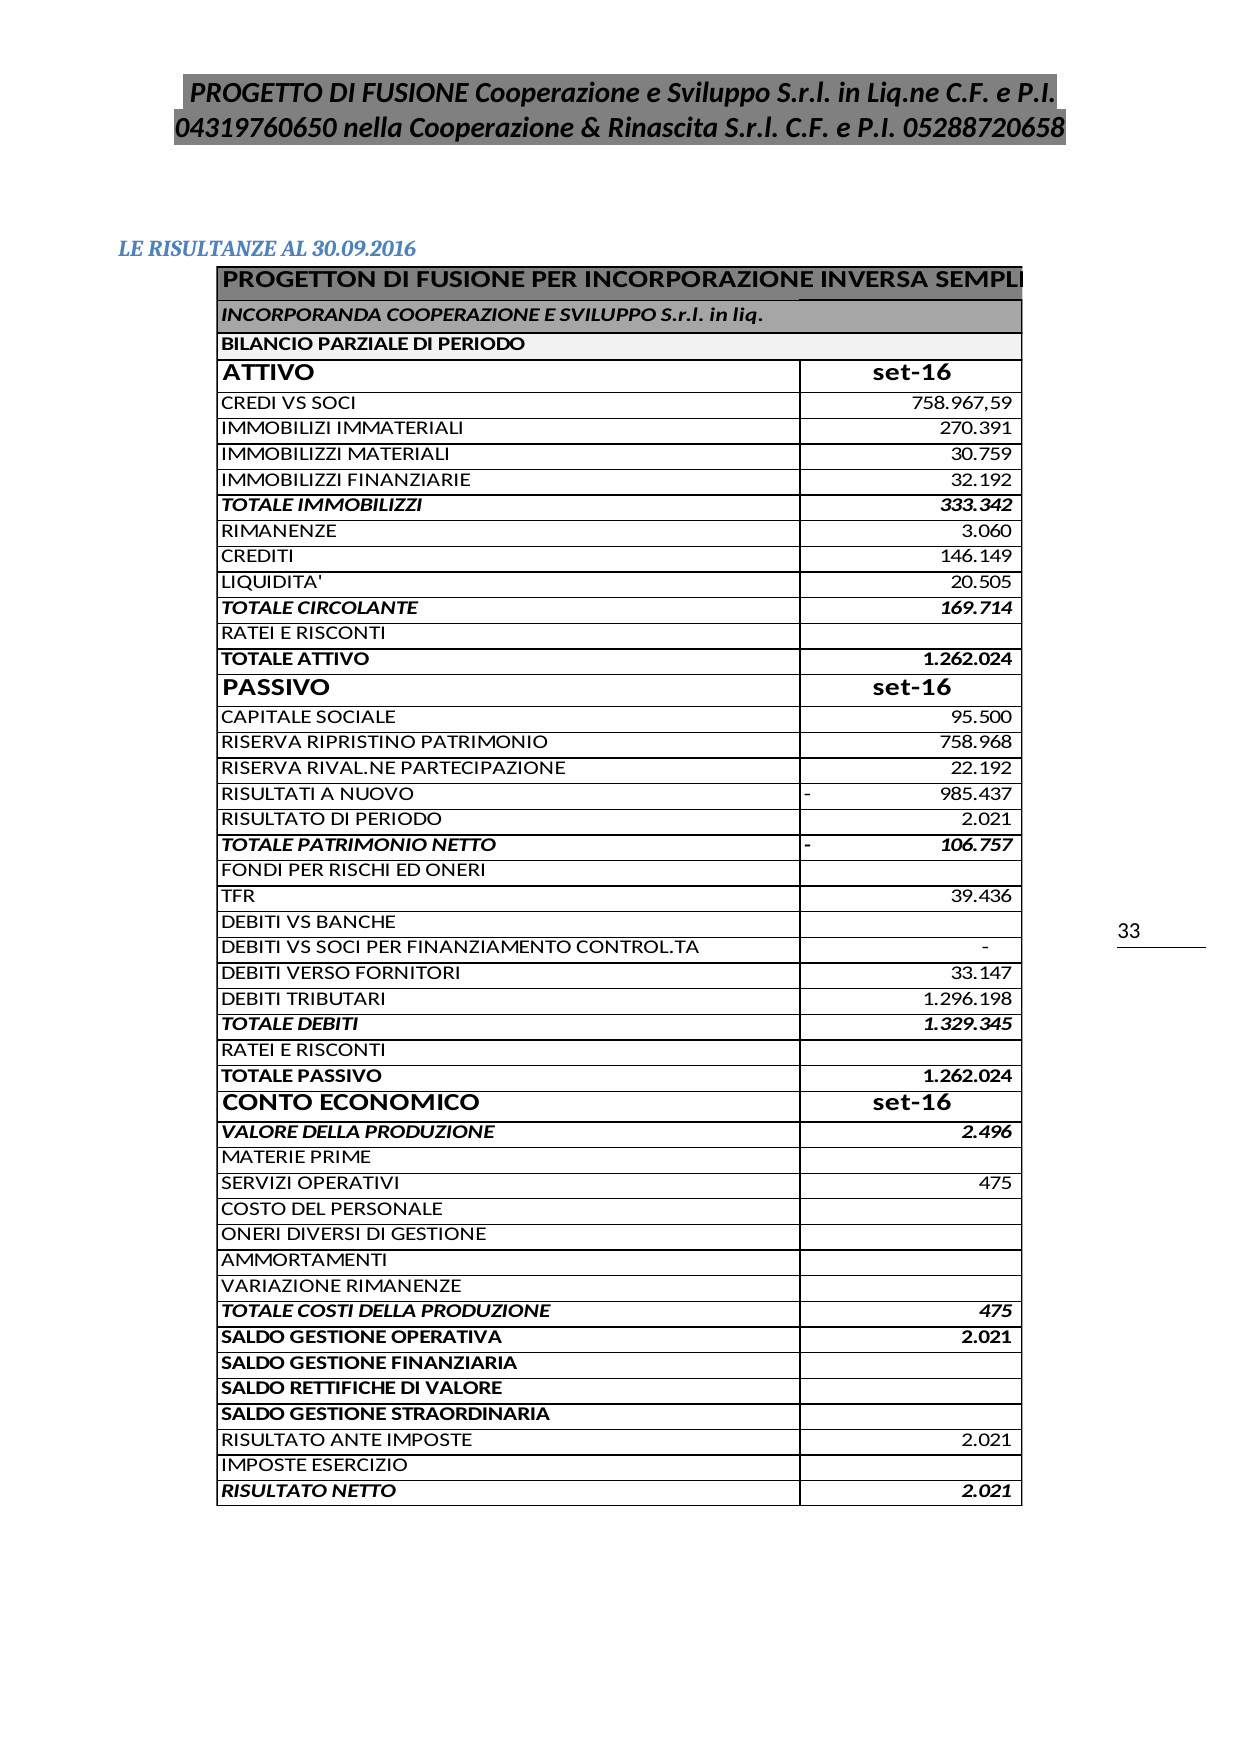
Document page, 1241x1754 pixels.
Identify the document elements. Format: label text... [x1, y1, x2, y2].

subtitle LE RISULTANZE AL 30.09.2016 [118, 236, 1122, 263]
